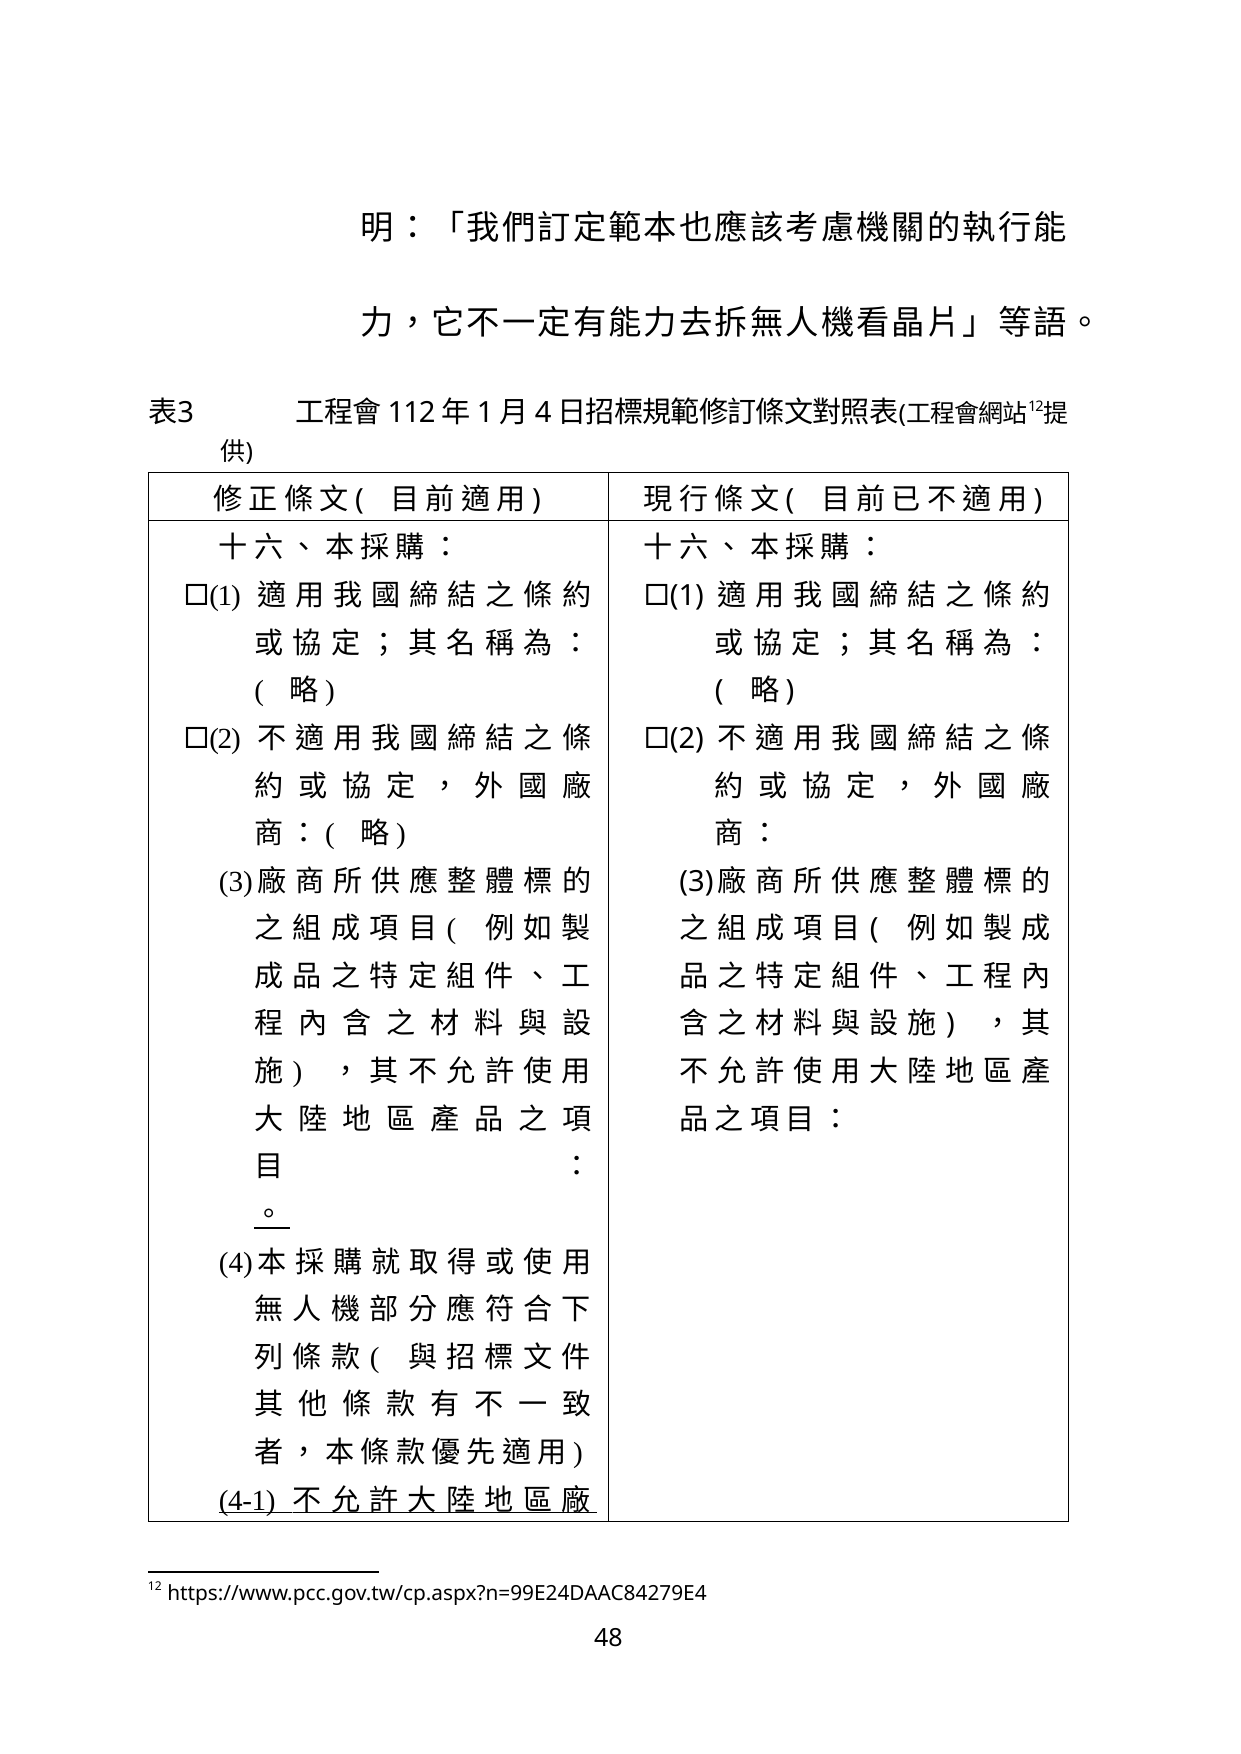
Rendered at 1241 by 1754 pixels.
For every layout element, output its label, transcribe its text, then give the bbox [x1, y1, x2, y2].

text 工程會112年1月4日招標規範修訂條文對照表(工程會網站提供) [148, 393, 1069, 468]
table_header 現行條文(目前已不適用) [609, 473, 1068, 520]
table_header 修正條文(目前適用) [149, 473, 608, 520]
table_cell 十六、本採購： (1)適用我國締結之條約或協定；其名稱為：(略) (2)不適用我國締結之條約或協定，外國廠商： (3)廠商所供應整體標的之組成項目(例如製成品之特定組件、工程內含之材料與設施)，其不允許使用大陸地區產品之項目： [609, 521, 1068, 1521]
subtitle 另查，本案發生後，行政院責成工程會於112年1月4日修訂投標須知如下表3，未來對於相關風險已有更嚴謹之規範，該會羅天健主任秘書並於本院112年12月6日約詢時補充說明：「我們訂定範本也應該考慮機關的執行能力，它不一定有能力去拆無人機看晶片」等語。 [325, 177, 1069, 368]
